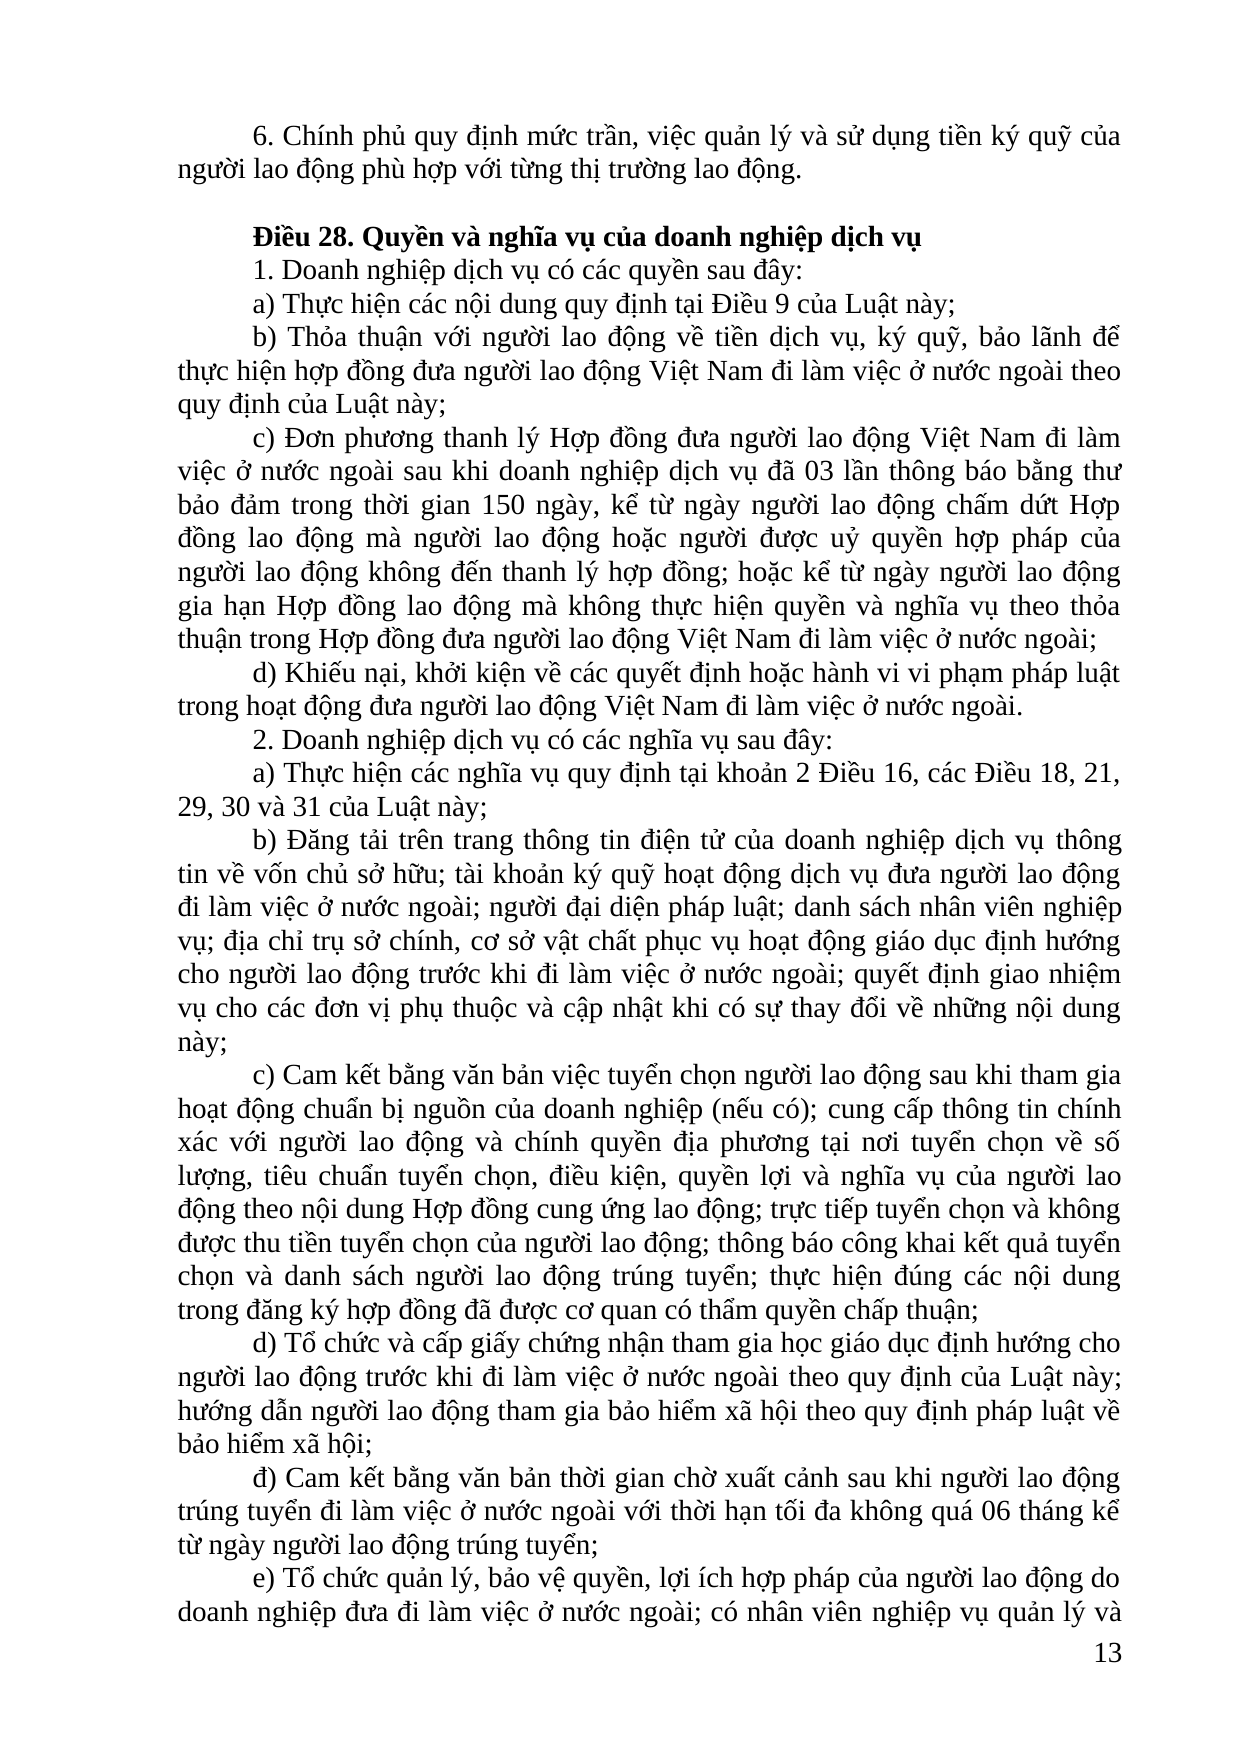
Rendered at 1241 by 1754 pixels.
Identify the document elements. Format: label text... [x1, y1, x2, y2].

text b) Thỏa thuận với người lao động về tiền dịch vụ, ký quỹ, bảo lãnh để thực hiện hợp đồng đưa người lao động Việt Nam đi làm việc ở nước ngoài theo quy định của Luật này; [177, 319, 1122, 420]
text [177, 1560, 1122, 1627]
text đ) Cam kết bằng văn bản thời gian chờ xuất cảnh sau khi người lao động trúng tuyển đi làm việc ở nước ngoài với thời hạn tối đa không quá 06 tháng kể từ ngày người lao động trúng tuyển; [177, 1460, 1122, 1560]
text a) Thực hiện các nội dung quy định tại Điều 9 của Luật này; [177, 286, 1122, 319]
text d) Khiếu nại, khởi kiện về các quyết định hoặc hành vi vi phạm pháp luật trong hoạt động đưa người lao động Việt Nam đi làm việc ở nước ngoài. [177, 655, 1122, 722]
text Điều 28. Quyền và nghĩa vụ của doanh nghiệp dịch vụ [177, 219, 1122, 252]
text 2. Doanh nghiệp dịch vụ có các nghĩa vụ sau đây: [177, 722, 1122, 755]
text 1. Doanh nghiệp dịch vụ có các quyền sau đây: [177, 252, 1122, 286]
text b) Đăng tải trên trang thông tin điện tử của doanh nghiệp dịch vụ thông tin về vốn chủ sở hữu; tài khoản ký quỹ hoạt động dịch vụ đưa người lao động đi làm việc ở nước ngoài; người đại diện pháp luật; danh sách nhân viên nghiệp vụ; địa chỉ trụ sở chính, cơ sở vật chất phục vụ hoạt động giáo dục định hướng cho người lao động trước khi đi làm việc ở nước ngoài; quyết định giao nhiệm vụ cho các đơn vị phụ thuộc và cập nhật khi có sự thay đổi về những nội dung này; [177, 822, 1122, 1057]
text d) Tổ chức và cấp giấy chứng nhận tham gia học giáo dục định hướng cho người lao động trước khi đi làm việc ở nước ngoài theo quy định của Luật này; hướng dẫn người lao động tham gia bảo hiểm xã hội theo quy định pháp luật về bảo hiểm xã hội; [177, 1326, 1122, 1460]
text a) Thực hiện các nghĩa vụ quy định tại khoản 2 Điều 16, các Điều 18, 21, 29, 30 và 31 của Luật này; [177, 755, 1122, 822]
text c) Đơn phương thanh lý Hợp đồng đưa người lao động Việt Nam đi làm việc ở nước ngoài sau khi doanh nghiệp dịch vụ đã 03 lần thông báo bằng thư bảo đảm trong thời gian 150 ngày, kể từ ngày người lao động chấm dứt Hợp đồng lao động mà người lao động hoặc người được uỷ quyền hợp pháp của người lao động không đến thanh lý hợp đồng; hoặc kể từ ngày người lao động gia hạn Hợp đồng lao động mà không thực hiện quyền và nghĩa vụ theo thỏa thuận trong Hợp đồng đưa người lao động Việt Nam đi làm việc ở nước ngoài; [177, 420, 1122, 655]
text 6. Chính phủ quy định mức trần, việc quản lý và sử dụng tiền ký quỹ của người lao động phù hợp với từng thị trường lao động. [177, 118, 1122, 185]
text c) Cam kết bằng văn bản việc tuyển chọn người lao động sau khi tham gia hoạt động chuẩn bị nguồn của doanh nghiệp (nếu có); cung cấp thông tin chính xác với người lao động và chính quyền địa phương tại nơi tuyển chọn về số lượng, tiêu chuẩn tuyển chọn, điều kiện, quyền lợi và nghĩa vụ của người lao động theo nội dung Hợp đồng cung ứng lao động; trực tiếp tuyển chọn và không được thu tiền tuyển chọn của người lao động; thông báo công khai kết quả tuyển chọn và danh sách người lao động trúng tuyển; thực hiện đúng các nội dung trong đăng ký hợp đồng đã được cơ quan có thẩm quyền chấp thuận; [177, 1057, 1122, 1326]
